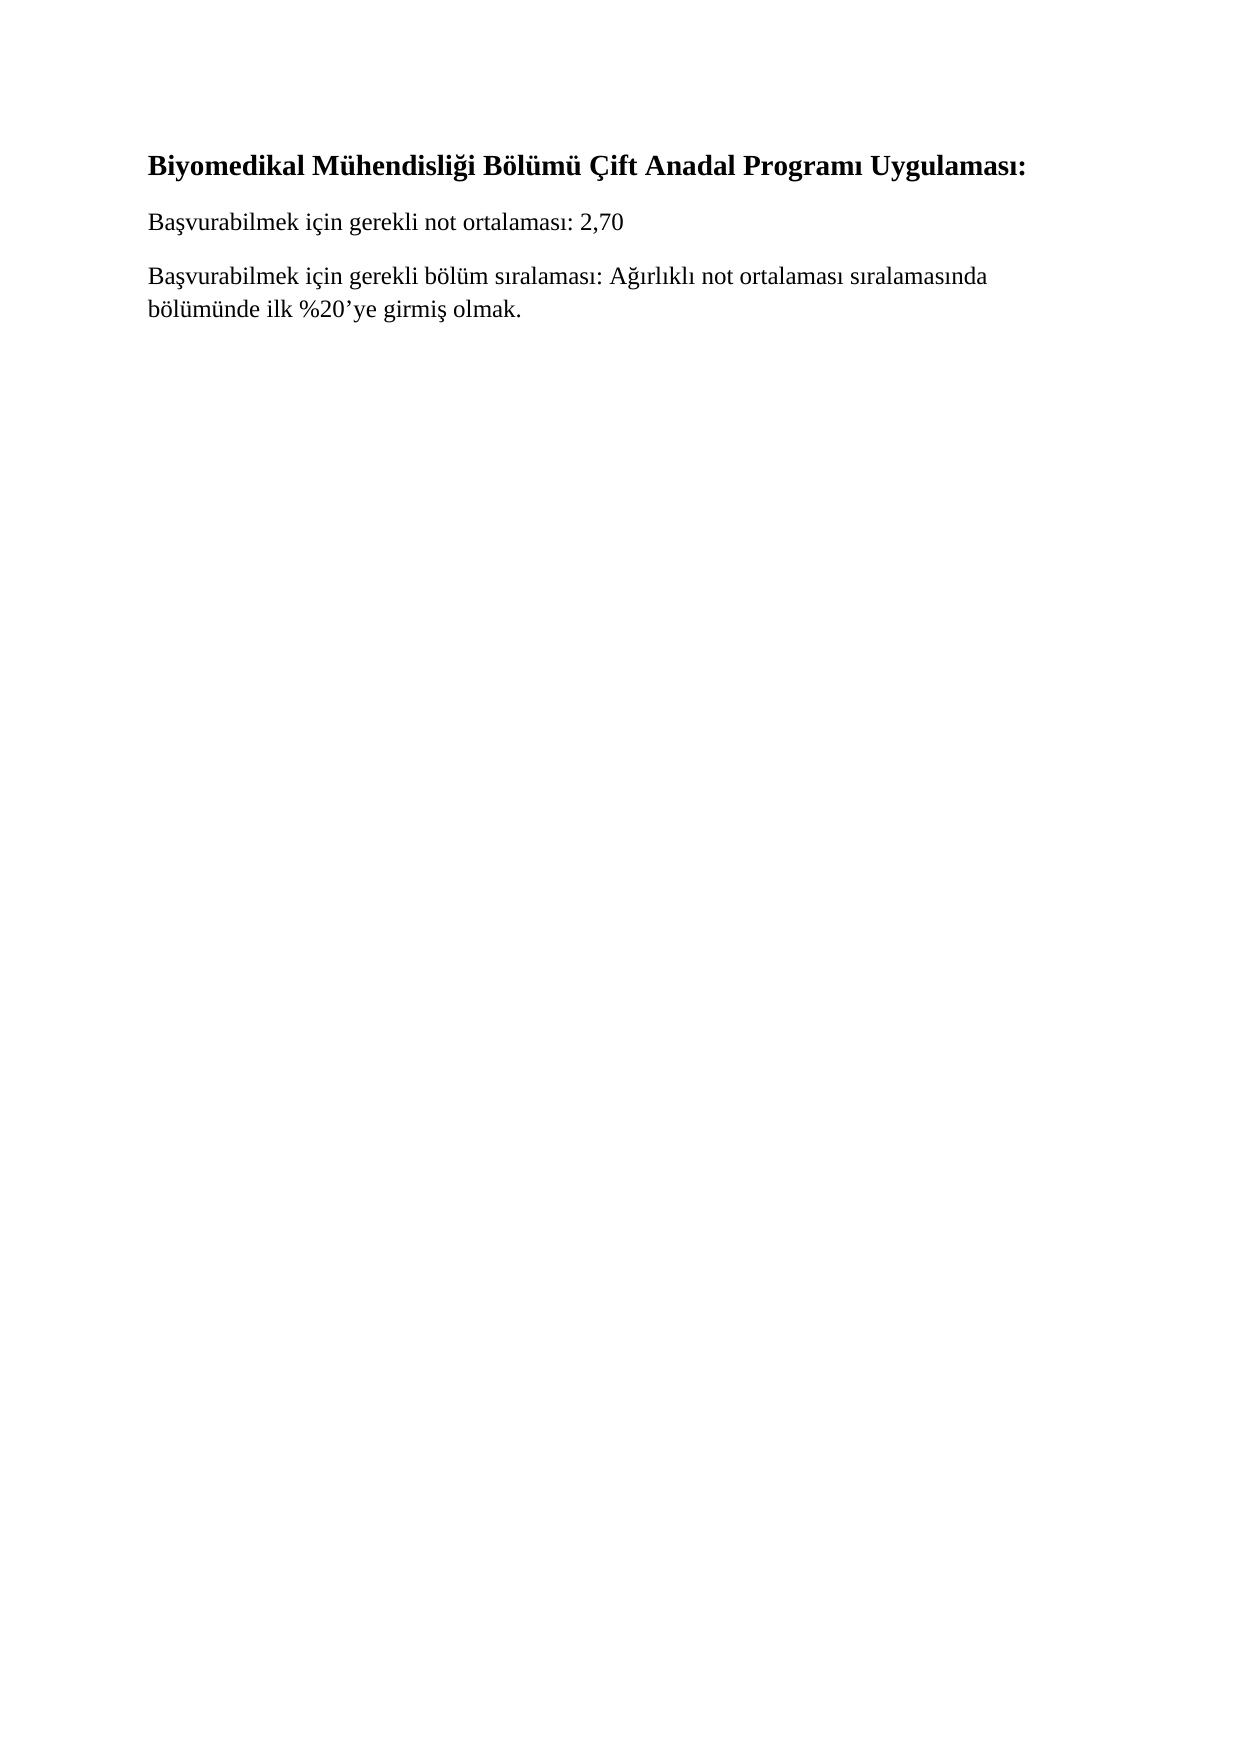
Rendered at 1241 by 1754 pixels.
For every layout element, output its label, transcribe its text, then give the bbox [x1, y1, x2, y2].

text Biyomedikal Mühendisliği Bölümü Çift Anadal Programı Uygulaması: [148, 148, 1093, 181]
text Başvurabilmek için gerekli bölüm sıralaması: Ağırlıklı not ortalaması sıralamasında bölümünde ilk %20’ye girmiş olmak. [148, 261, 1093, 323]
text Başvurabilmek için gerekli not ortalaması: 2,70 [148, 207, 1093, 236]
